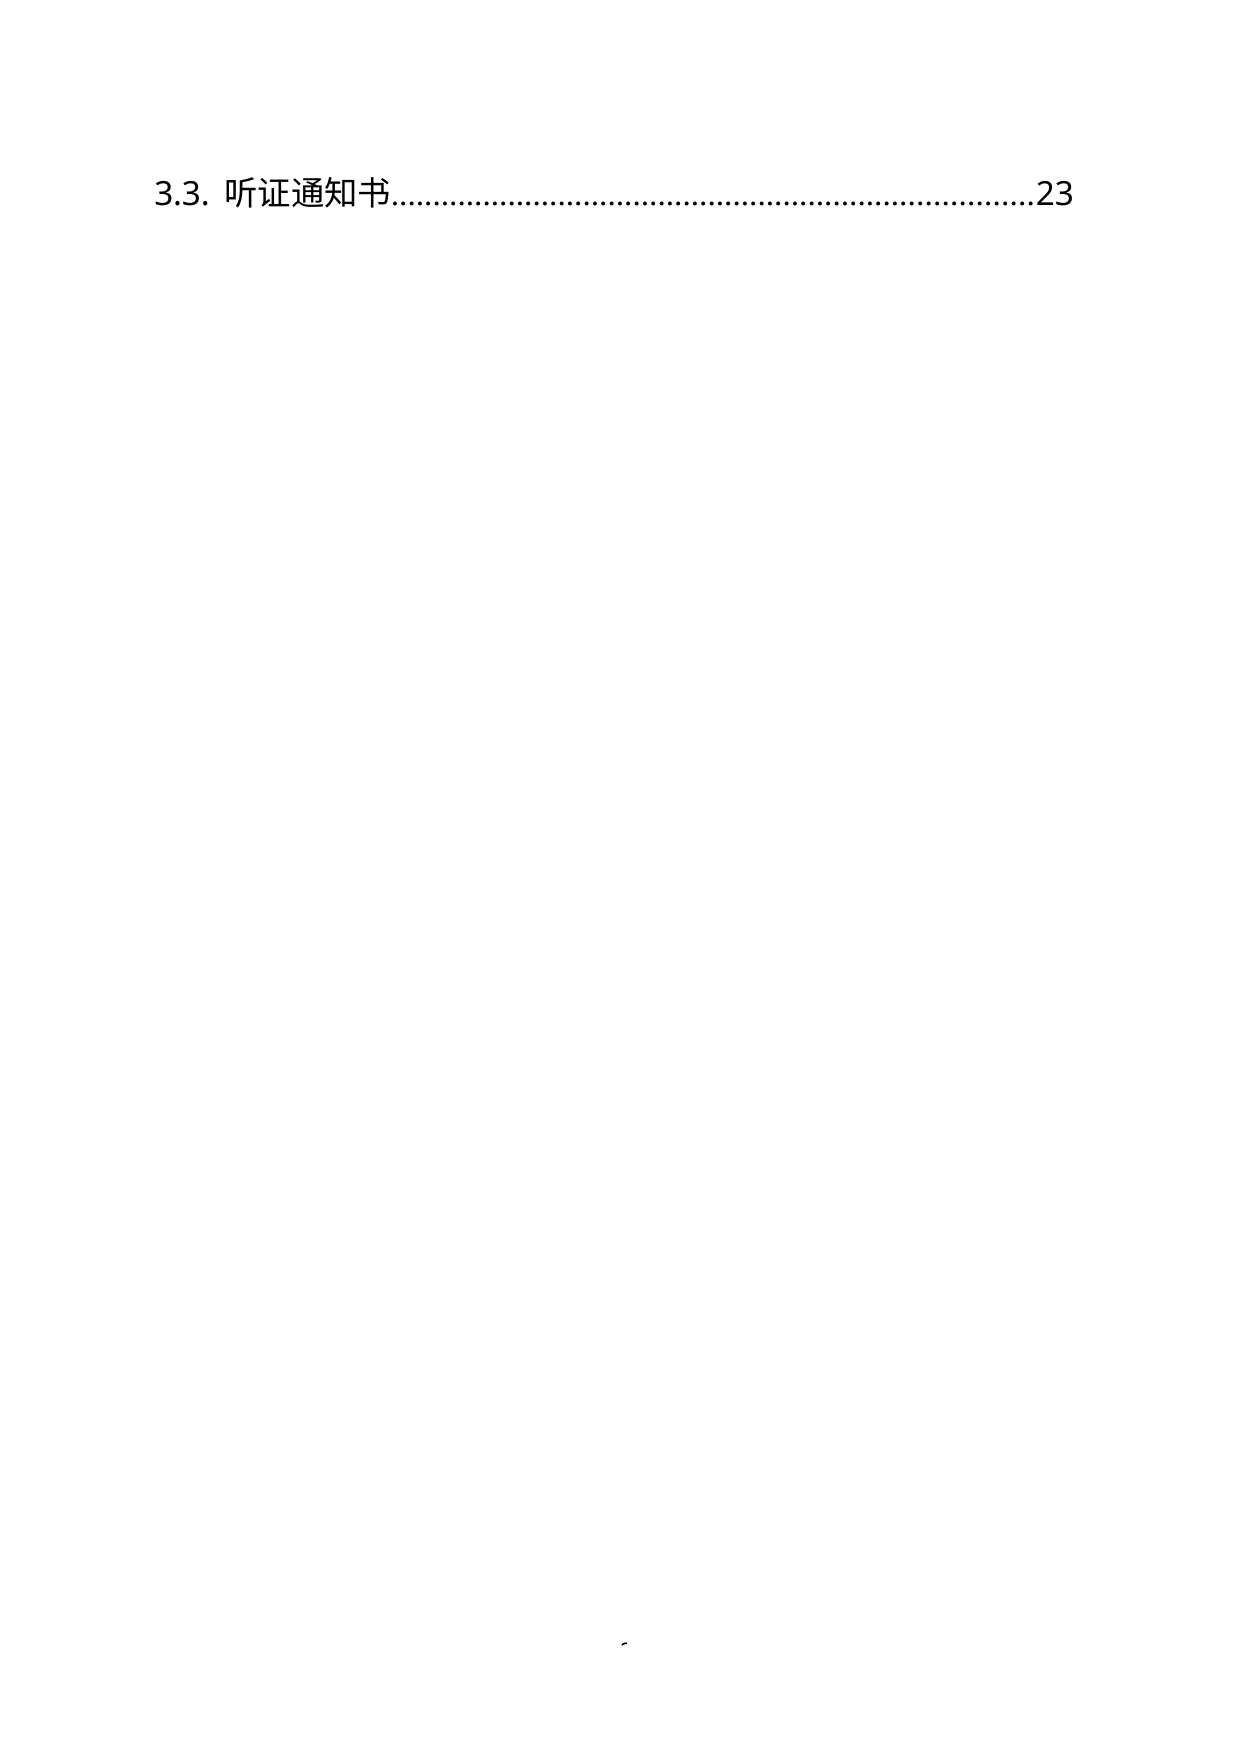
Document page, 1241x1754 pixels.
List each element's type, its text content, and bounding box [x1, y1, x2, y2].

list 听证通知书 23 [154, 167, 1130, 215]
